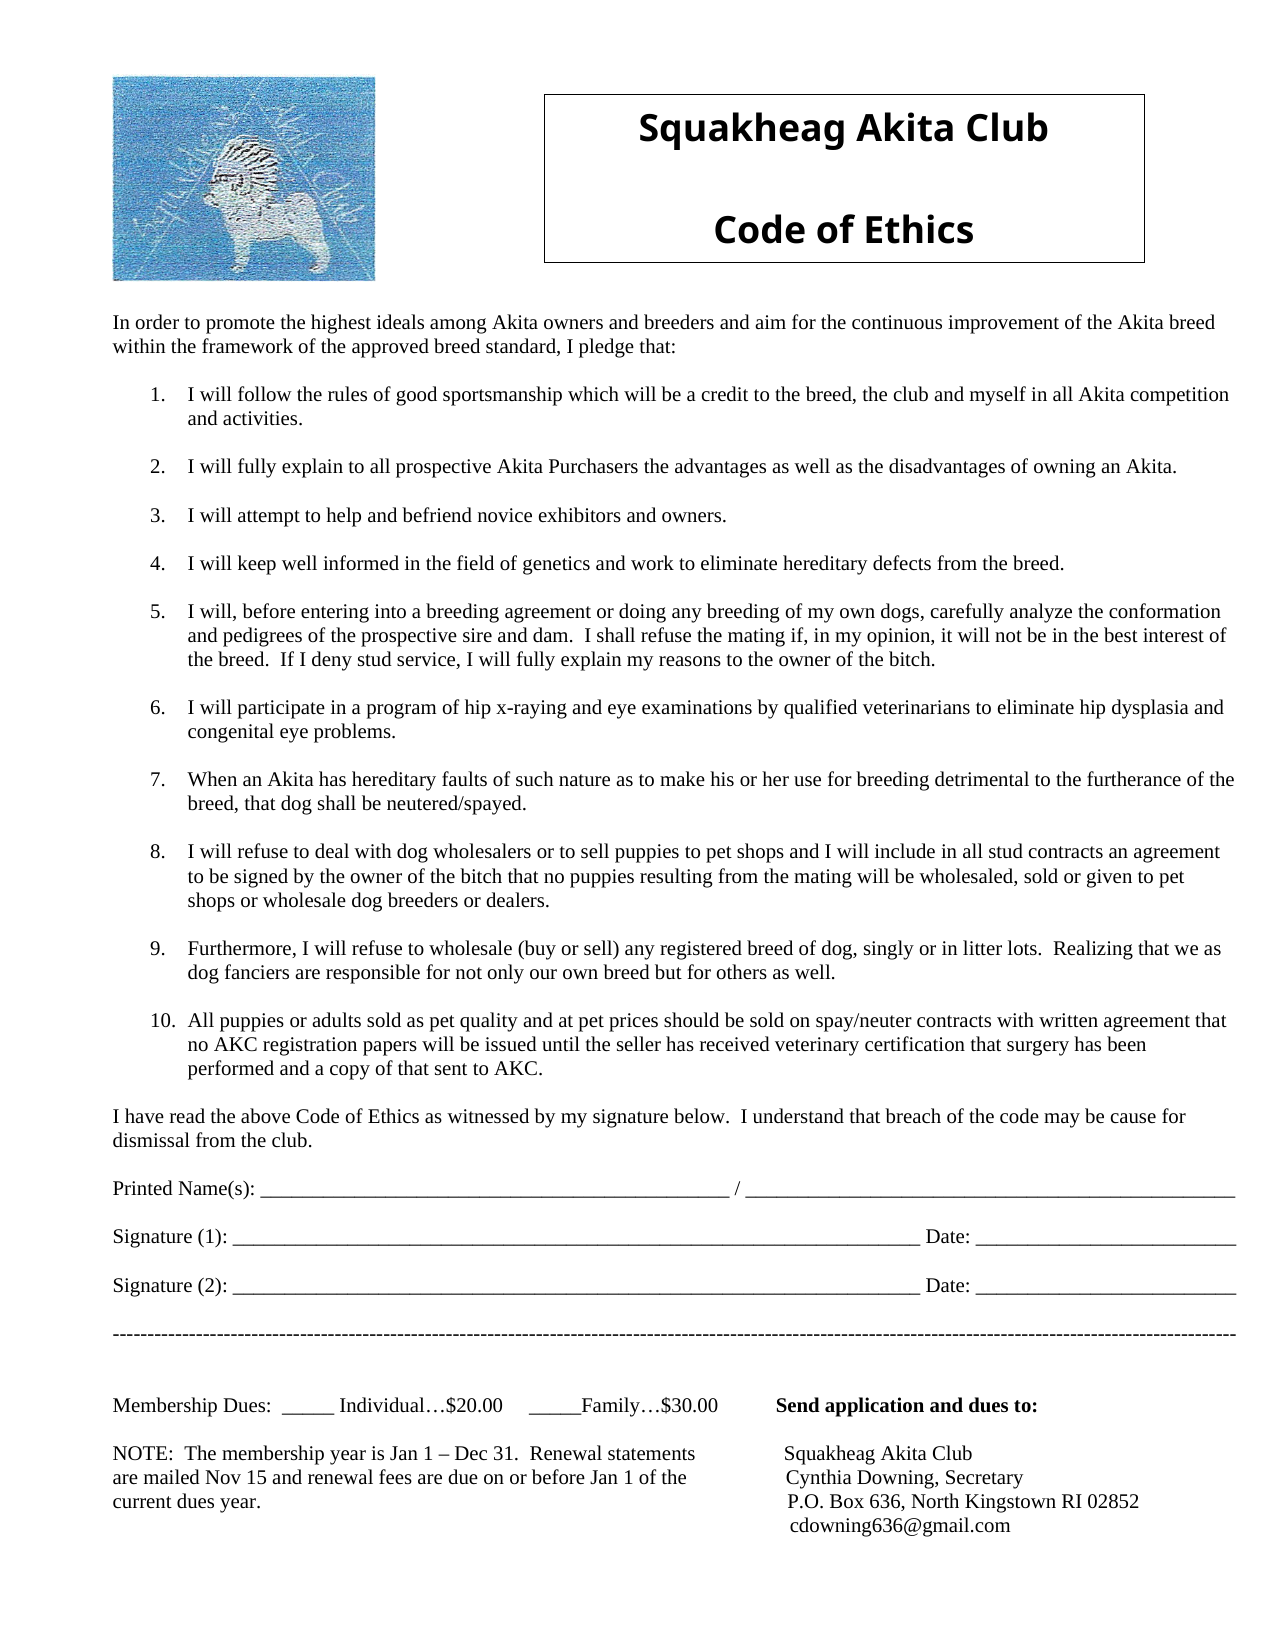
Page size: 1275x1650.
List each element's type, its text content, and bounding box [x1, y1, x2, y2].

text are mailed Nov 15 and renewal fees are due on or before Jan 1 of the Cynthia Downing, Secretary [112, 1465, 1237, 1489]
text Signature (2): __________________________________________________________________ Date: _________________________ [112, 1273, 1237, 1297]
list I will refuse to deal with dog wholesalers or to sell puppies to pet shops and I will include in all stud contracts an agreement to be signed by the owner of the bitch that no puppies resulting from the mating will be wholesaled, sold or given to pet shops or wholesale dog breeders or dealers. [150, 839, 1237, 912]
text ------------------------------------------------------------------------------------------------------------------------------------------------------------------ [112, 1321, 1237, 1345]
list All puppies or adults sold as pet quality and at pet prices should be sold on spay/neuter contracts with written agreement that no AKC registration papers will be issued until the seller has received veterinary certification that surgery has been performed and a copy of that sent to AKC. [150, 1008, 1237, 1080]
text I have read the above Code of Ethics as witnessed by my signature below. I understand that breach of the code may be cause for dismissal from the club. [112, 1104, 1237, 1152]
text current dues year. P.O. Box 636, North Kingstown RI 02852 [112, 1489, 1237, 1513]
text Printed Name(s): _____________________________________________ / _______________________________________________ [112, 1176, 1237, 1200]
text In order to promote the highest ideals among owners and breeders and aim for the continuous improvement of the breed within the framework of the approved breed standard, I pledge that: [112, 310, 1237, 358]
list I will participate in a program of hip x-raying and eye examinations by qualified veterinarians to eliminate hip dysplasia and congenital eye problems. [150, 695, 1237, 743]
list Furthermore, I will refuse to wholesale (buy or sell) any registered breed of dog, singly or in litter lots. Realizing that we as dog fanciers are responsible for not only our own breed but for others as well. [150, 936, 1237, 984]
picture [112, 74, 376, 282]
list I will fully explain to all prospective Akita Purchasers the advantages as well as the disadvantages of owning an . [150, 454, 1237, 478]
text NOTE: The membership year is Jan 1 – Dec 31. Renewal statements Squakheag Akita Club [112, 1441, 1237, 1465]
text Membership Dues: _____ Individual…$20.00 _____Family…$30.00 Send application and dues to: [112, 1393, 1237, 1417]
text Signature (1): __________________________________________________________________ Date: _________________________ [112, 1224, 1237, 1248]
list I will, before entering into a breeding agreement or doing any breeding of my own dogs, carefully analyze the conformation and pedigrees of the prospective sire and dam. I shall refuse the mating if, in my opinion, it will not be in the best interest of the breed. If I deny stud service, I will fully explain my reasons to the owner of the bitch. [150, 599, 1237, 671]
list I will follow the rules of good sportsmanship which will be a credit to the breed, the club and myself in all competition and activities. [150, 382, 1237, 430]
text cdowning636@gmail.com [112, 1513, 1237, 1537]
list I will keep well informed in the field of genetics and work to eliminate hereditary defects from the breed. [150, 551, 1237, 575]
list When an has hereditary faults of such nature as to make his or her use for breeding detrimental to the furtherance of the breed, that dog shall be neutered/spayed. [150, 767, 1237, 815]
list I will attempt to help and befriend novice exhibitors and owners. [150, 503, 1237, 527]
